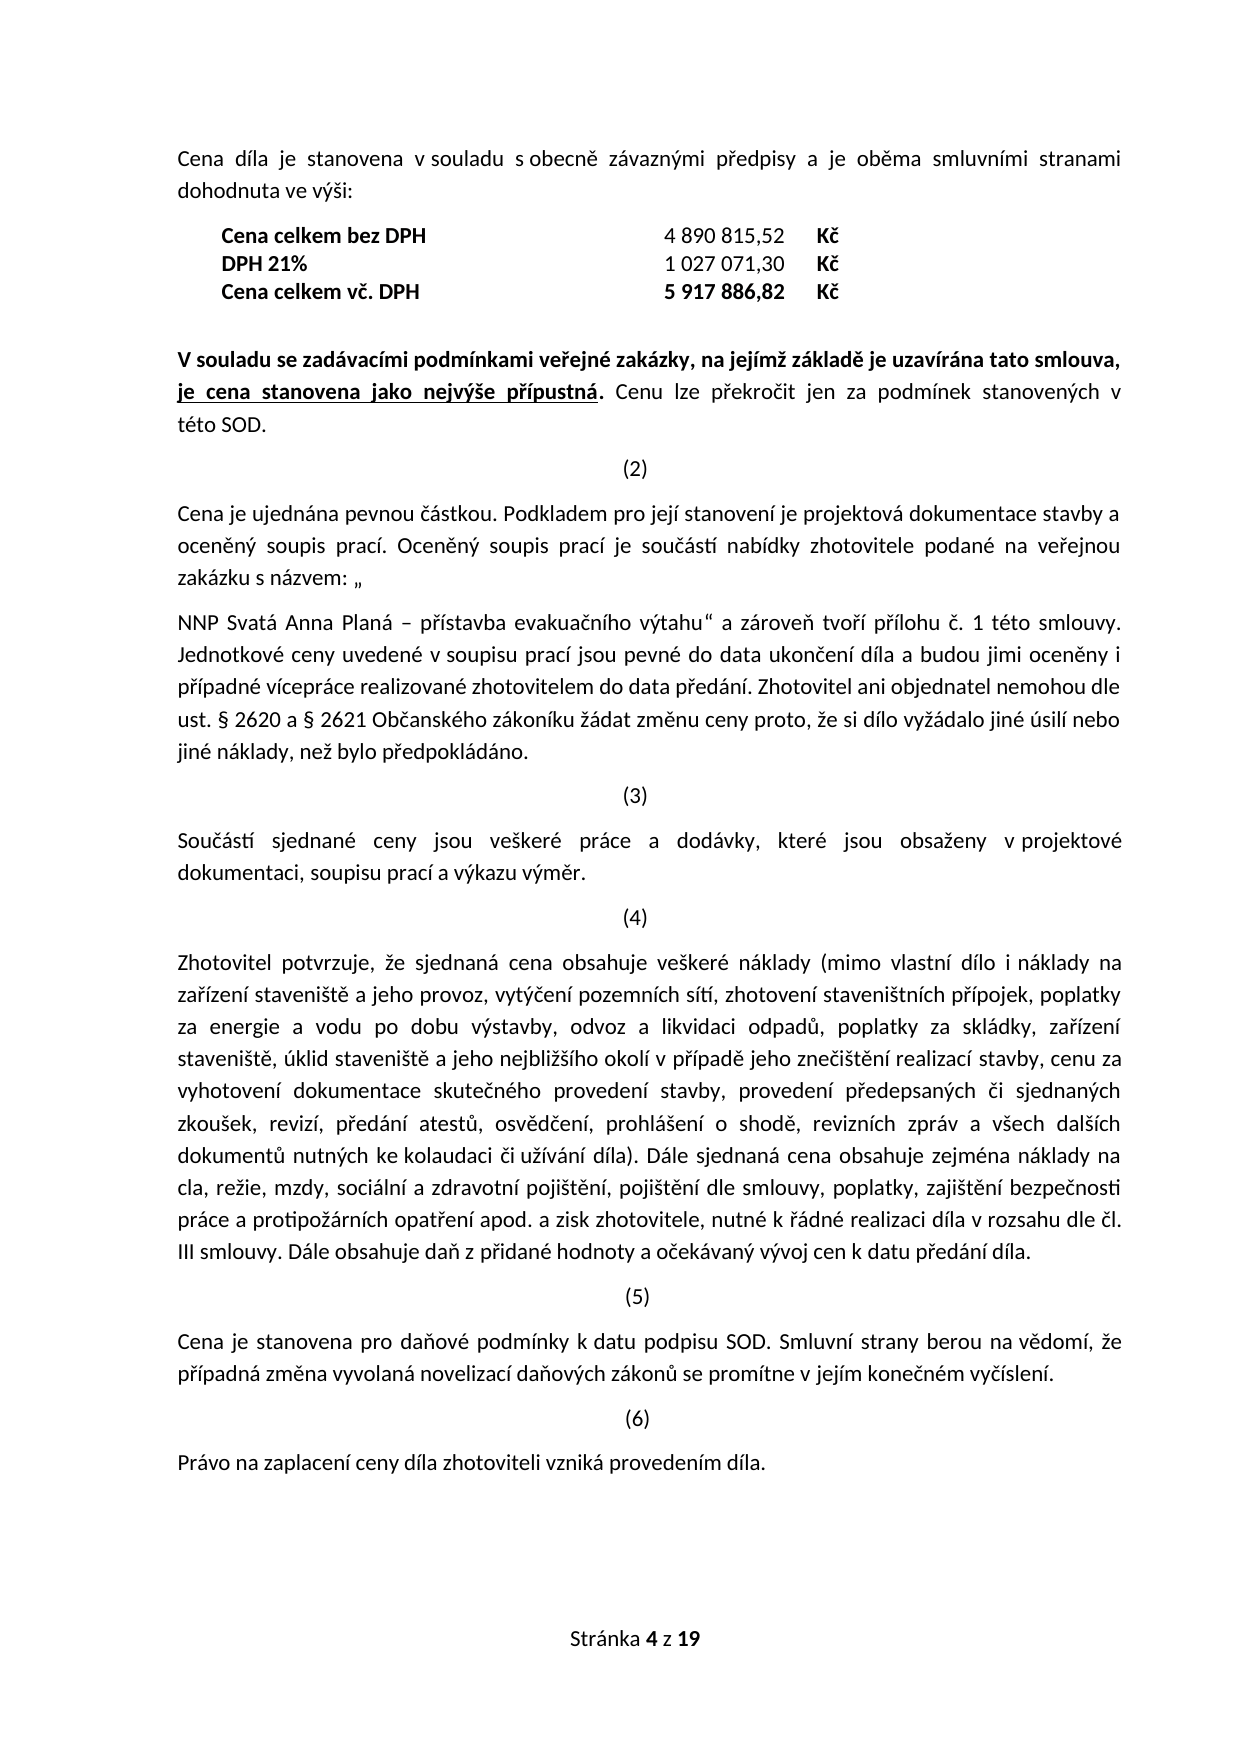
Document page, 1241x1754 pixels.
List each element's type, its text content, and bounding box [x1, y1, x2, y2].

text (5) [148, 1282, 1122, 1310]
text Cena celkem bez DPH Kč [148, 221, 1122, 249]
text (6) [148, 1404, 1122, 1432]
text Cena celkem vč. DPH Kč [148, 277, 1122, 305]
text NNP Svatá Anna Planá – přístavba evakuačního výtahu“ a zároveň tvoří přílohu č. 1 této smlouvy. Jednotkové ceny uvedené v soupisu prací jsou pevné do data ukončení díla a budou jimi oceněny i případné vícepráce realizované zhotovitelem do data předání. Zhotovitel ani objednatel nemohou dle ust. § 2620 a § 2621 Občanského zákoníku žádat změnu ceny proto, že si dílo vyžádalo jiné úsilí nebo jiné náklady, než bylo předpokládáno. [177, 608, 1122, 765]
text (3) [148, 782, 1122, 809]
text Právo na zaplacení ceny díla zhotoviteli vzniká provedením díla. [177, 1448, 1122, 1476]
text Cena je stanovena pro daňové podmínky k datu podpisu SOD. Smluvní strany berou na vědomí, že případná změna vyvolaná novelizací daňových zákonů se promítne v jejím konečném vyčíslení. [177, 1327, 1122, 1387]
text DPH 21% Kč [179, 249, 1122, 277]
text V souladu se zadávacími podmínkami veřejné zakázky, na jejímž základě je uzavírána tato smlouva, je cena stanovena jako nejvýše přípustná. Cenu lze překročit jen za podmínek stanovených v této SOD. [177, 345, 1122, 438]
text Cena díla je stanovena v souladu s obecně závaznými předpisy a je oběma smluvními stranami dohodnuta ve výši: [177, 144, 1122, 204]
text Součástí sjednané ceny jsou veškeré práce a dodávky, které jsou obsaženy v projektové dokumentaci, soupisu prací a výkazu výměr. [177, 826, 1122, 886]
text (4) [148, 903, 1122, 931]
text Cena je ujednána pevnou částkou. Podkladem pro její stanovení je projektová dokumentace stavby a oceněný soupis prací. Oceněný soupis prací je součástí nabídky zhotovitele podané na veřejnou zakázku s názvem: „ [177, 499, 1122, 591]
text Zhotovitel potvrzuje, že sjednaná cena obsahuje veškeré náklady (mimo vlastní dílo i náklady na zařízení staveniště a jeho provoz, vytýčení pozemních sítí, zhotovení staveništních přípojek, poplatky za energie a vodu po dobu výstavby, odvoz a likvidaci odpadů, poplatky za skládky, zařízení staveniště, úklid staveniště a jeho nejbližšího okolí v případě jeho znečištění realizací stavby, cenu za vyhotovení dokumentace skutečného provedení stavby, provedení předepsaných či sjednaných zkoušek, revizí, předání atestů, osvědčení, prohlášení o shodě, revizních zpráv a všech dalších dokumentů nutných ke kolaudaci či užívání díla). Dále sjednaná cena obsahuje zejména náklady na cla, režie, mzdy, sociální a zdravotní pojištění, pojištění dle smlouvy, poplatky, zajištění bezpečnosti práce a protipožárních opatření apod. a zisk zhotovitele, nutné k řádné realizaci díla v rozsahu dle čl. III smlouvy. Dále obsahuje daň z přidané hodnoty a očekávaný vývoj cen k datu předání díla. [177, 948, 1122, 1266]
text (2) [148, 454, 1122, 482]
